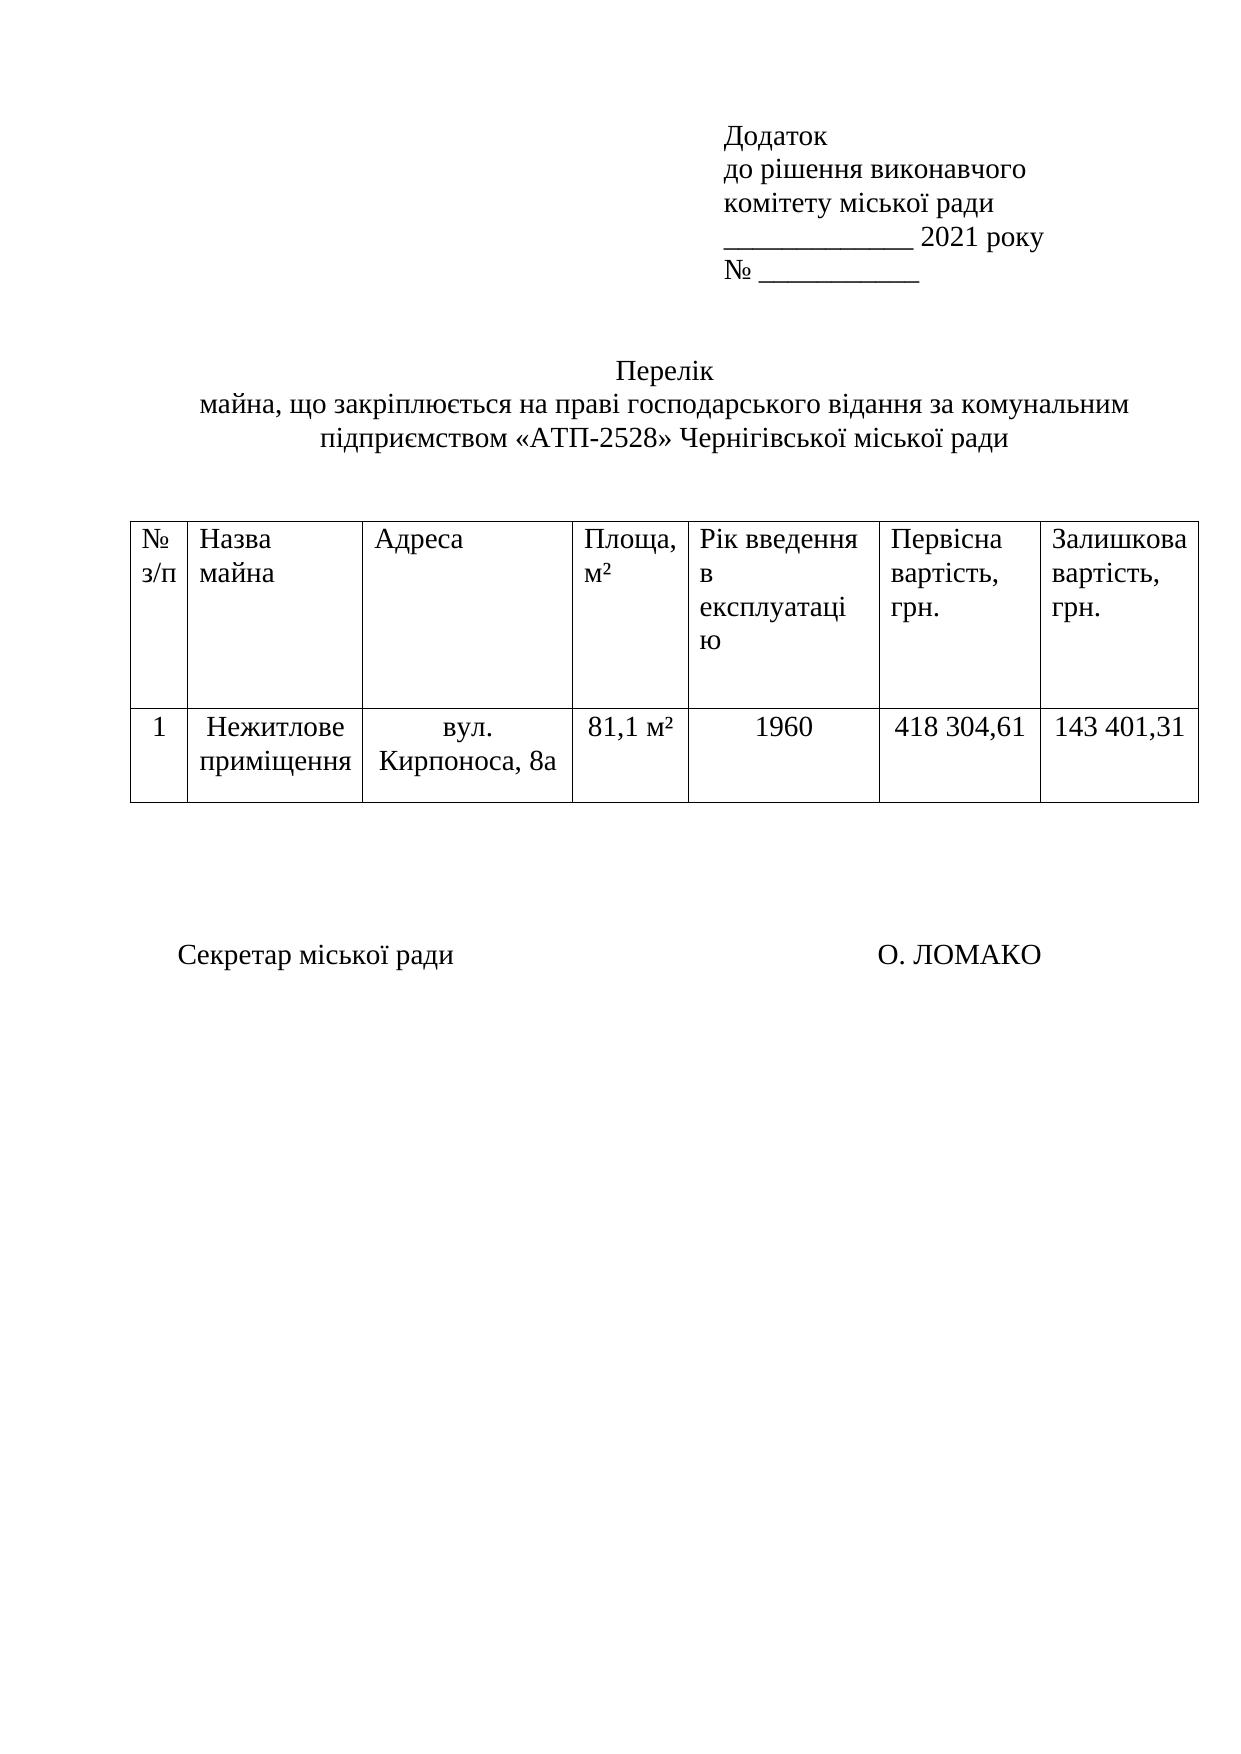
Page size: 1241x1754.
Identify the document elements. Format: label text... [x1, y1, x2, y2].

table_cell 81,1 м² [573, 709, 688, 802]
text № ___________ [723, 252, 1152, 286]
table_cell 1 [131, 709, 187, 802]
table_header Площа, м² [573, 522, 688, 708]
text Секретар міської ради О. ЛОМАКО [177, 937, 1152, 971]
text комітету міської ради [723, 185, 1152, 219]
table_header № з/п [131, 522, 187, 708]
text Додаток [723, 118, 1152, 152]
text майна, що закріплюється на праві господарського відання за комунальним підприємством «АТП-2528» Чернігівської міської ради [177, 386, 1152, 453]
table_header Рік введення в експлуатацію [689, 522, 879, 708]
table_cell 1960 [689, 709, 879, 802]
table_cell 143 401,31 [1041, 709, 1198, 802]
table_cell вул. Кирпоноса, 8а [363, 709, 572, 802]
text _____________ 2021 року [723, 219, 1152, 252]
table_header Назва майна [188, 522, 362, 708]
table_header Залишкова вартість, грн. [1041, 522, 1198, 708]
text до рішення виконавчого [723, 152, 1152, 185]
text Перелік [177, 353, 1152, 386]
table_header Первісна вартість, грн. [880, 522, 1040, 708]
table_header Адреса [363, 522, 572, 708]
table_cell Нежитлове приміщення [188, 709, 362, 802]
table_cell 418 304,61 [880, 709, 1040, 802]
